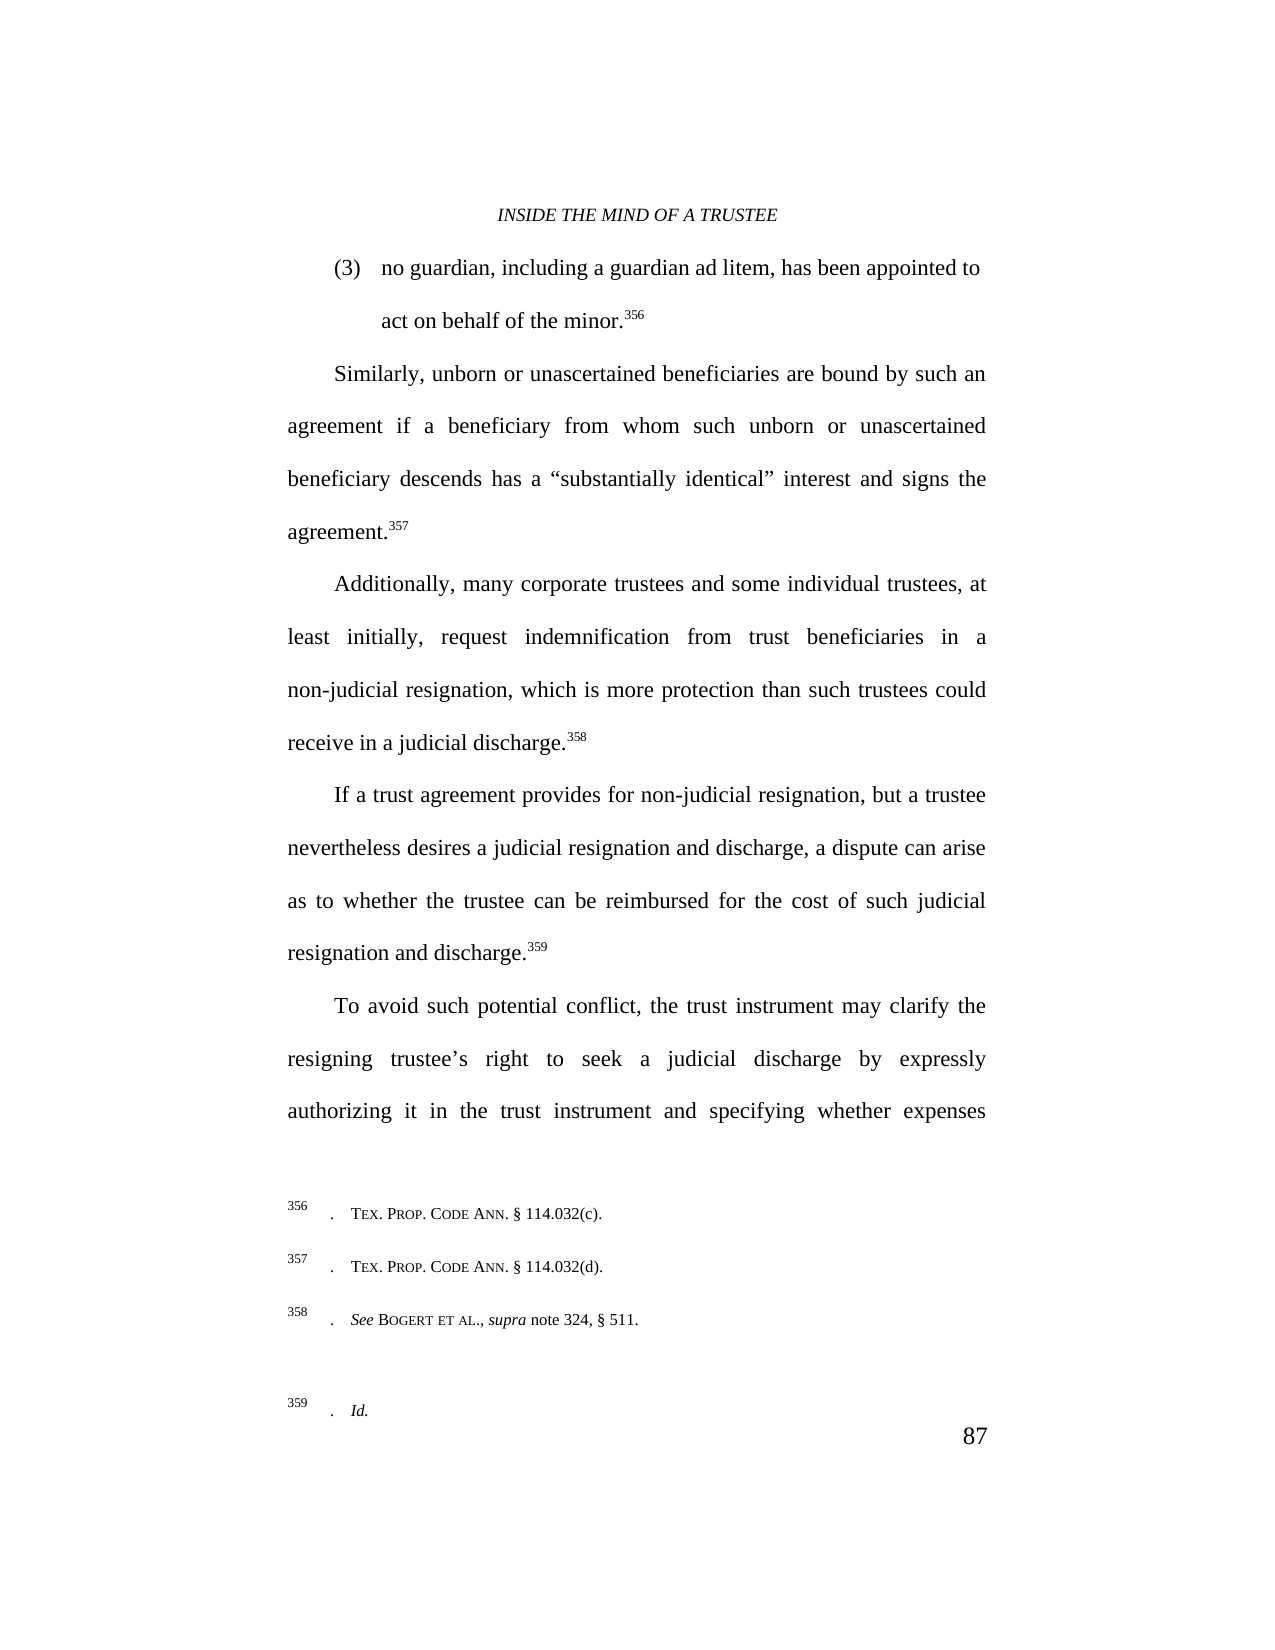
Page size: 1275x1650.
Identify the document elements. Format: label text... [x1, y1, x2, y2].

text Additionally, many corporate trustees and some individual trustees, at least initially, request indemnification from trust beneficiaries in a non-judicial resignation, which is more protection than such trustees could receive in a judicial discharge. [287, 570, 987, 755]
text (3) no guardian, including a guardian ad litem, has been appointed to act on behalf of the minor. [287, 254, 987, 333]
text If a trust agreement provides for non-judicial resignation, but a trustee nevertheless desires a judicial resignation and discharge, a dispute can arise as to whether the trustee can be reimbursed for the cost of such judicial resignation and discharge. [287, 781, 987, 966]
text To avoid such potential conflict, the trust instrument may clarify the resigning trustee’s right to seek a judicial discharge by expressly authorizing it in the trust instrument and specifying whether expenses incurred in connection with such judicial discharge should be borne by the resigning trustee or the trust. [287, 992, 987, 1124]
text Similarly, unborn or unascertained beneficiaries are bound by such an agreement if a beneficiary from whom such unborn or unascertained beneficiary descends has a “substantially identical” interest and signs the agreement. [287, 359, 987, 544]
